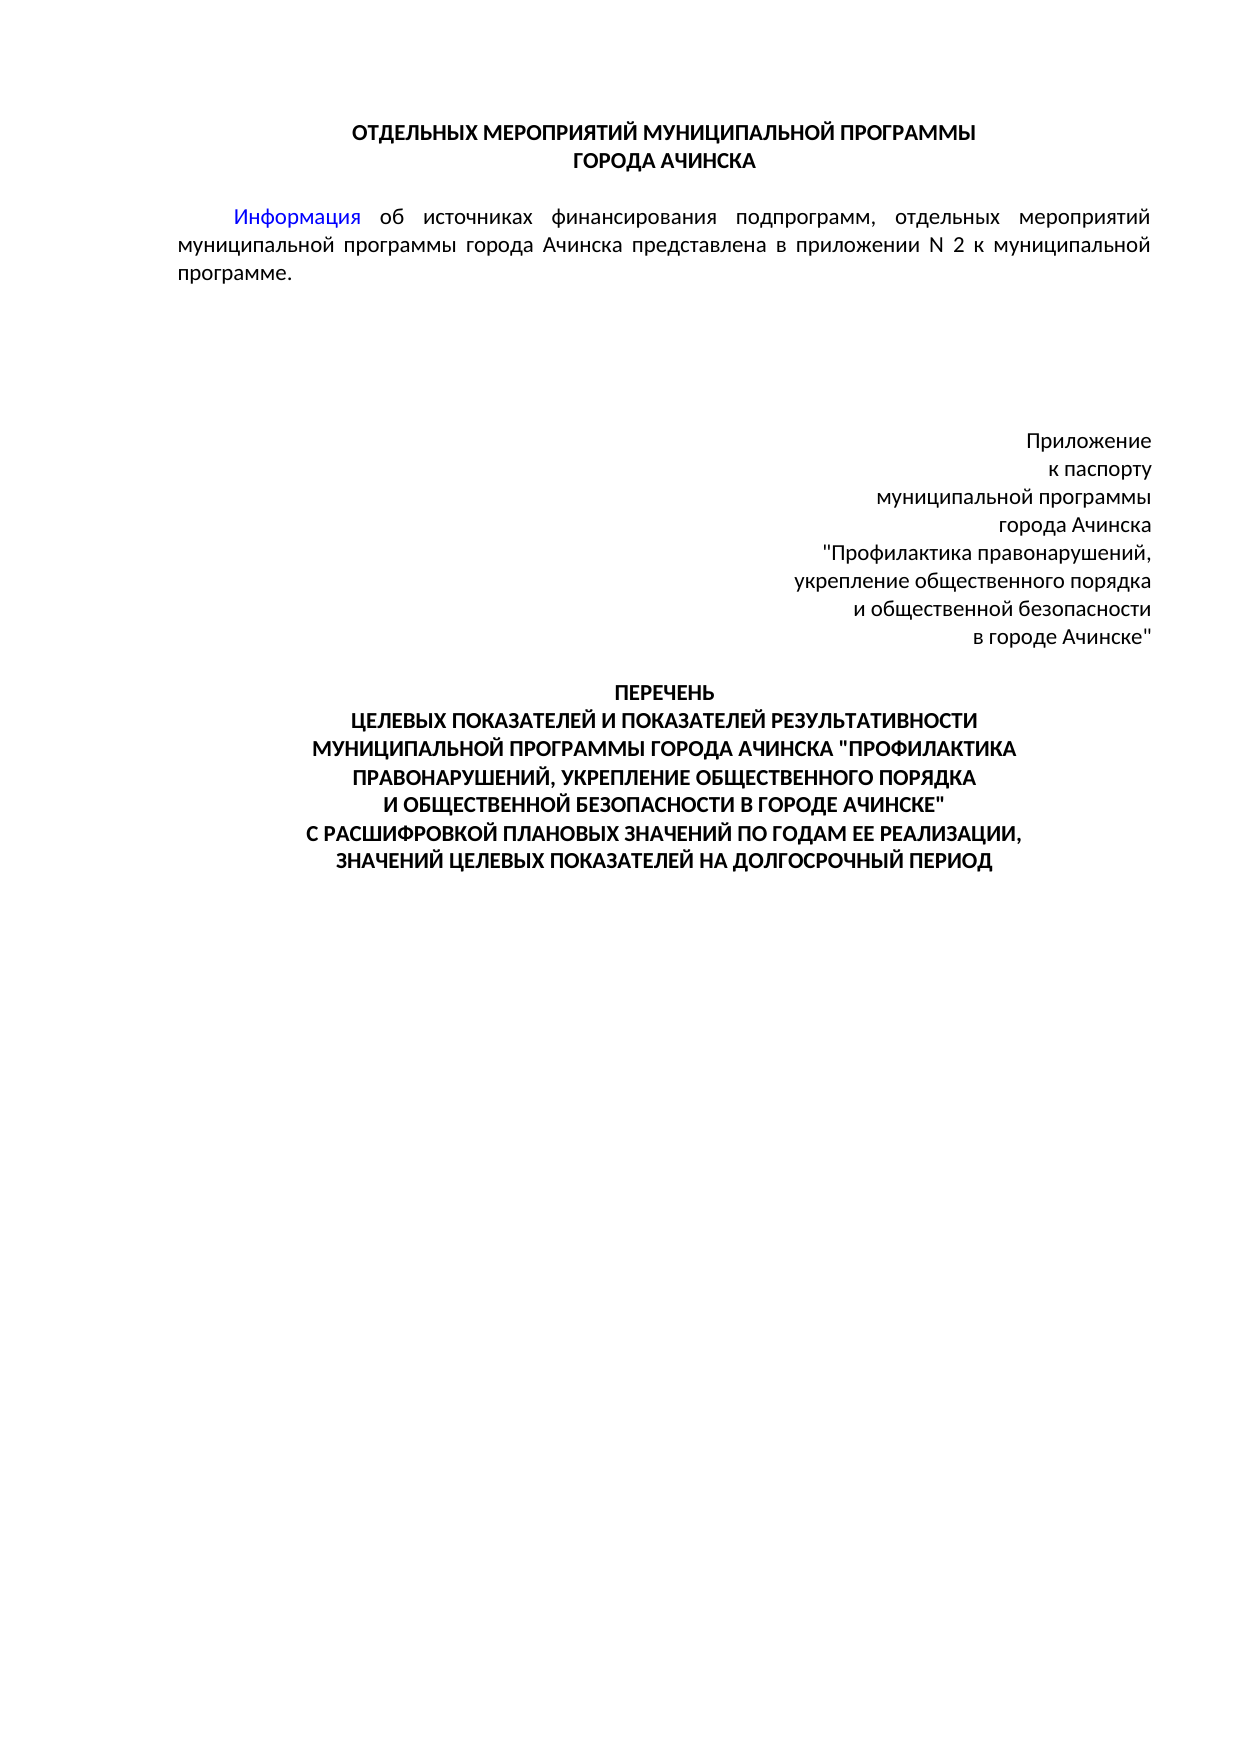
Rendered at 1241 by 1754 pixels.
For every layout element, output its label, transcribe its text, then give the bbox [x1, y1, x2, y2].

text и общественной безопасности [177, 594, 1152, 622]
text Информация об источниках финансирования подпрограмм, отдельных мероприятий муниципальной программы города Ачинска представлена в приложении N 2 к муниципальной программе. [177, 202, 1152, 286]
title И ОБЩЕСТВЕННОЙ БЕЗОПАСНОСТИ В ГОРОДЕ АЧИНСКЕ" [177, 791, 1152, 819]
text "Профилактика правонарушений, [177, 538, 1152, 566]
text Приложение [177, 426, 1152, 454]
title ПРАВОНАРУШЕНИЙ, УКРЕПЛЕНИЕ ОБЩЕСТВЕННОГО ПОРЯДКА [177, 763, 1152, 791]
text к паспорту [177, 454, 1152, 482]
title МУНИЦИПАЛЬНОЙ ПРОГРАММЫ ГОРОДА АЧИНСКА "ПРОФИЛАКТИКА [177, 734, 1152, 763]
text муниципальной программы [177, 482, 1152, 510]
title ЗНАЧЕНИЙ ЦЕЛЕВЫХ ПОКАЗАТЕЛЕЙ НА ДОЛГОСРОЧНЫЙ ПЕРИОД [177, 847, 1152, 875]
text города Ачинска [177, 510, 1152, 538]
title С РАСШИФРОВКОЙ ПЛАНОВЫХ ЗНАЧЕНИЙ ПО ГОДАМ ЕЕ РЕАЛИЗАЦИИ, [177, 819, 1152, 847]
title ЦЕЛЕВЫХ ПОКАЗАТЕЛЕЙ И ПОКАЗАТЕЛЕЙ РЕЗУЛЬТАТИВНОСТИ [177, 707, 1152, 734]
title ПЕРЕЧЕНЬ [177, 678, 1152, 707]
title ГОРОДА АЧИНСКА [177, 146, 1152, 174]
title ОТДЕЛЬНЫХ МЕРОПРИЯТИЙ МУНИЦИПАЛЬНОЙ ПРОГРАММЫ [177, 118, 1152, 146]
text укрепление общественного порядка [177, 566, 1152, 594]
text в городе Ачинске" [177, 622, 1152, 651]
